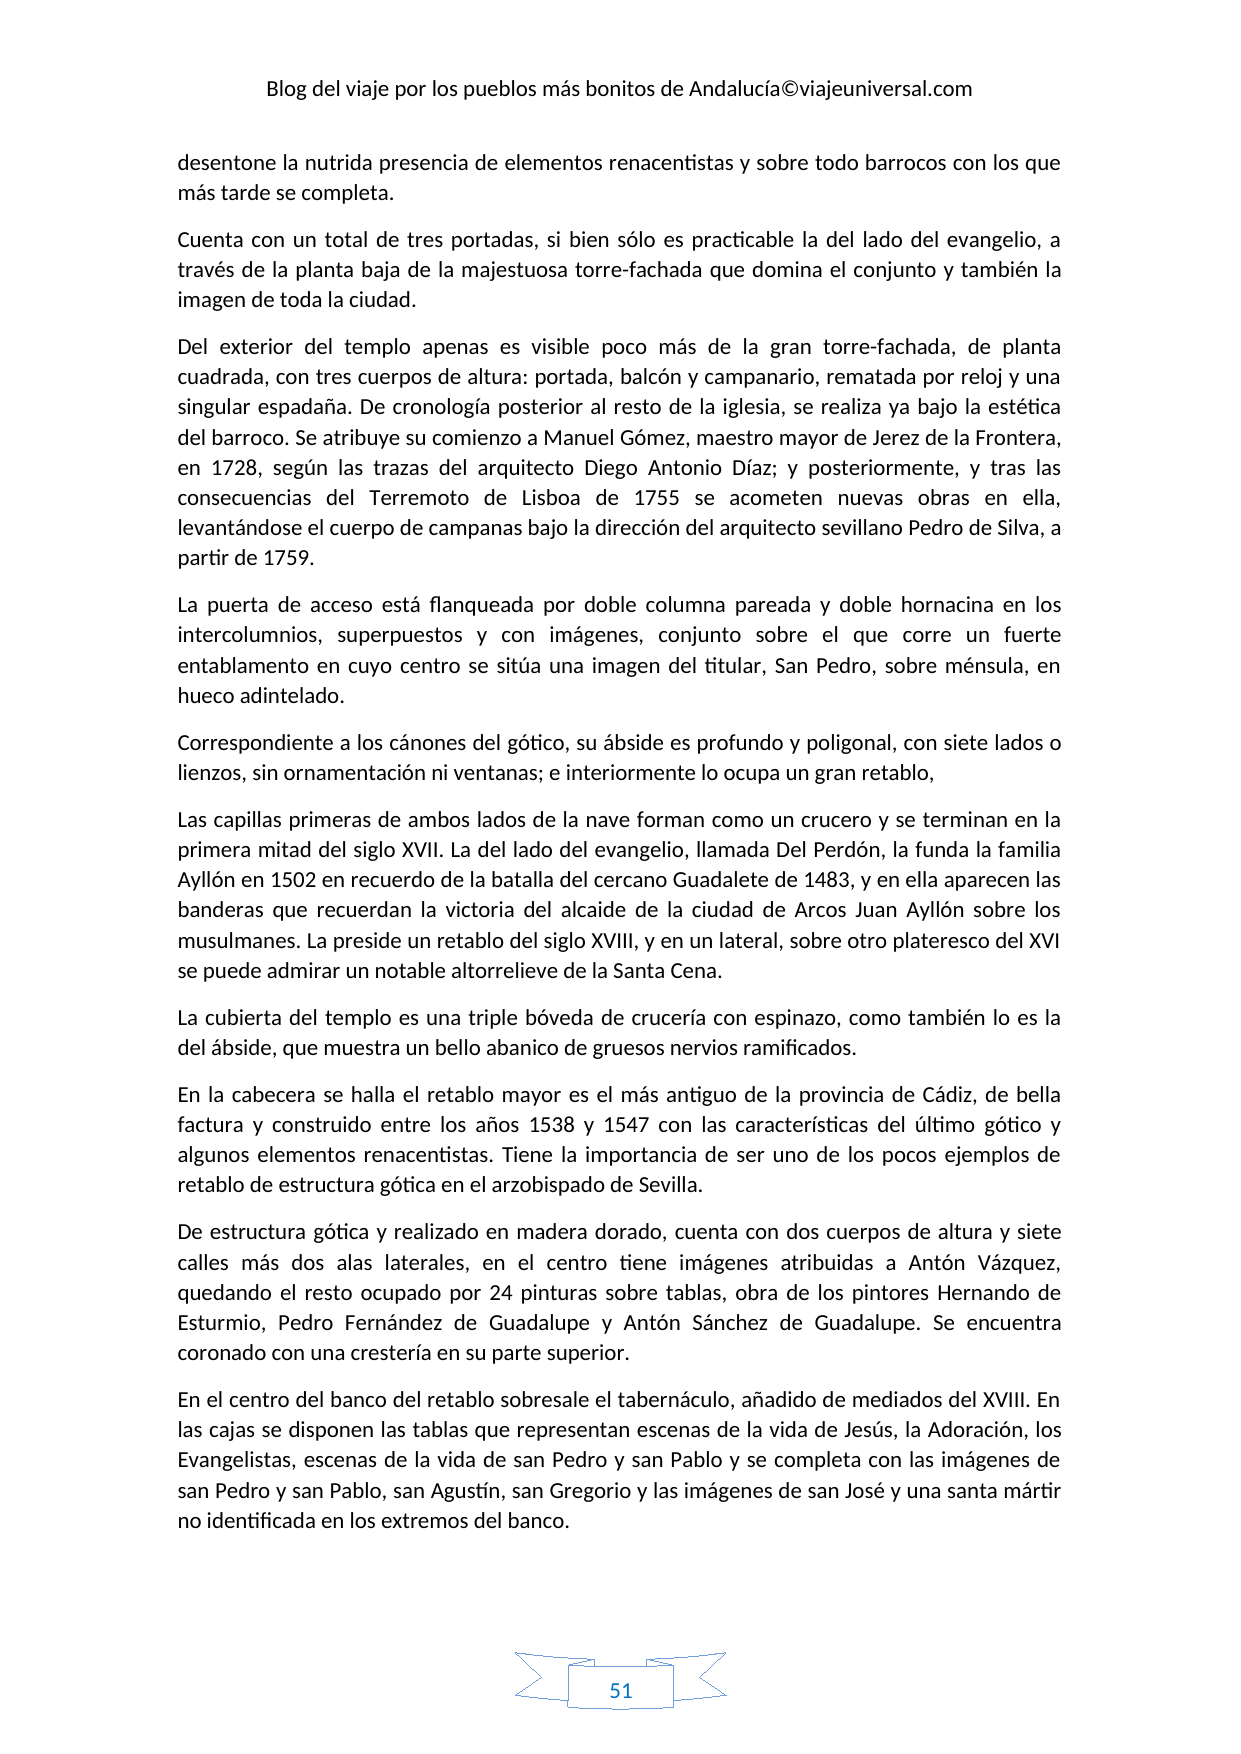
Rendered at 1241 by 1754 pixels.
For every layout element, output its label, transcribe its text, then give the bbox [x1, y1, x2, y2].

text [177, 148, 1063, 206]
text La cubierta del templo es una triple bóveda de crucería con espinazo, como también lo es la del ábside, que muestra un bello abanico de gruesos nervios ramificados. [177, 1003, 1063, 1061]
text En el centro del banco del retablo sobresale el tabernáculo, añadido de mediados del XVIII. En las cajas se disponen las tablas que representan escenas de la vida de Jesús, , los Evangelistas, escenas de la vida de san Pedro y san Pablo y se completa con las imágenes de san Pedro y san Pablo, san Agustín, san Gregorio y las imágenes de san José y una santa mártir no identificada en los extremos del banco. [177, 1385, 1063, 1534]
text Las capillas primeras de ambos lados de la nave forman como un crucero y se terminan en la primera mitad del siglo XVII. La del lado del evangelio, llamada Del Perdón, la funda la familia Ayllón en 1502 en recuerdo de la batalla del cercano Guadalete de 1483, y en ella aparecen las banderas que recuerdan la victoria del alcaide de la ciudad de Arcos Juan Ayllón sobre los musulmanes. La preside un retablo del siglo XVIII, y en un lateral, sobre otro plateresco del XVI se puede admirar un notable altorrelieve de [177, 805, 1063, 984]
text De estructura gótica y realizado en madera dorado, cuenta con dos cuerpos de altura y siete calles más dos alas laterales, en el centro tiene imágenes atribuidas a Antón Vázquez, quedando el resto ocupado por 24 pinturas sobre tablas, obra de los pintores Hernando de Esturmio, Pedro Fernández de Guadalupe y Antón Sánchez de Guadalupe. Se encuentra coronado con una crestería en su parte superior. [177, 1217, 1063, 1366]
text Del exterior del templo apenas es visible poco más de la gran torre-fachada, de planta cuadrada, con tres cuerpos de altura: portada, balcón y campanario, rematada por reloj y una singular espadaña. De cronología posterior al resto de la iglesia, se realiza ya bajo la estética del barroco. Se atribuye su comienzo a Manuel Gómez, maestro mayor de Jerez de , en 1728, según las trazas del arquitecto Diego Antonio Díaz; y posteriormente, y tras las consecuencias del Terremoto de Lisboa de 1755 se acometen nuevas obras en ella, levantándose el cuerpo de campanas bajo la dirección del arquitecto sevillano Pedro de Silva, a partir de 1759. [177, 332, 1063, 571]
text En la cabecera se halla el retablo mayor es el más antiguo de la provincia de Cádiz, de bella factura y construido entre los años 1538 y 1547 con las características del último gótico y algunos elementos renacentistas. Tiene la importancia de ser uno de los pocos ejemplos de retablo de estructura gótica en el arzobispado de Sevilla. [177, 1080, 1063, 1198]
text Cuenta con un total de tres portadas, si bien sólo es practicable la del lado del evangelio, a través de la planta baja de la majestuosa torre-fachada que domina el conjunto y también la imagen de toda la ciudad. [177, 225, 1063, 313]
text La puerta de acceso está flanqueada por doble columna pareada y doble hornacina en los intercolumnios, superpuestos y con imágenes, conjunto sobre el que corre un fuerte entablamento en cuyo centro se sitúa una imagen del titular, San Pedro, sobre ménsula, en hueco adintelado. [177, 590, 1063, 709]
text Correspondiente a los cánones del gótico, su ábside es profundo y poligonal, con siete lados o lienzos, sin ornamentación ni ventanas; e interiormente lo ocupa un gran retablo, [177, 728, 1063, 786]
